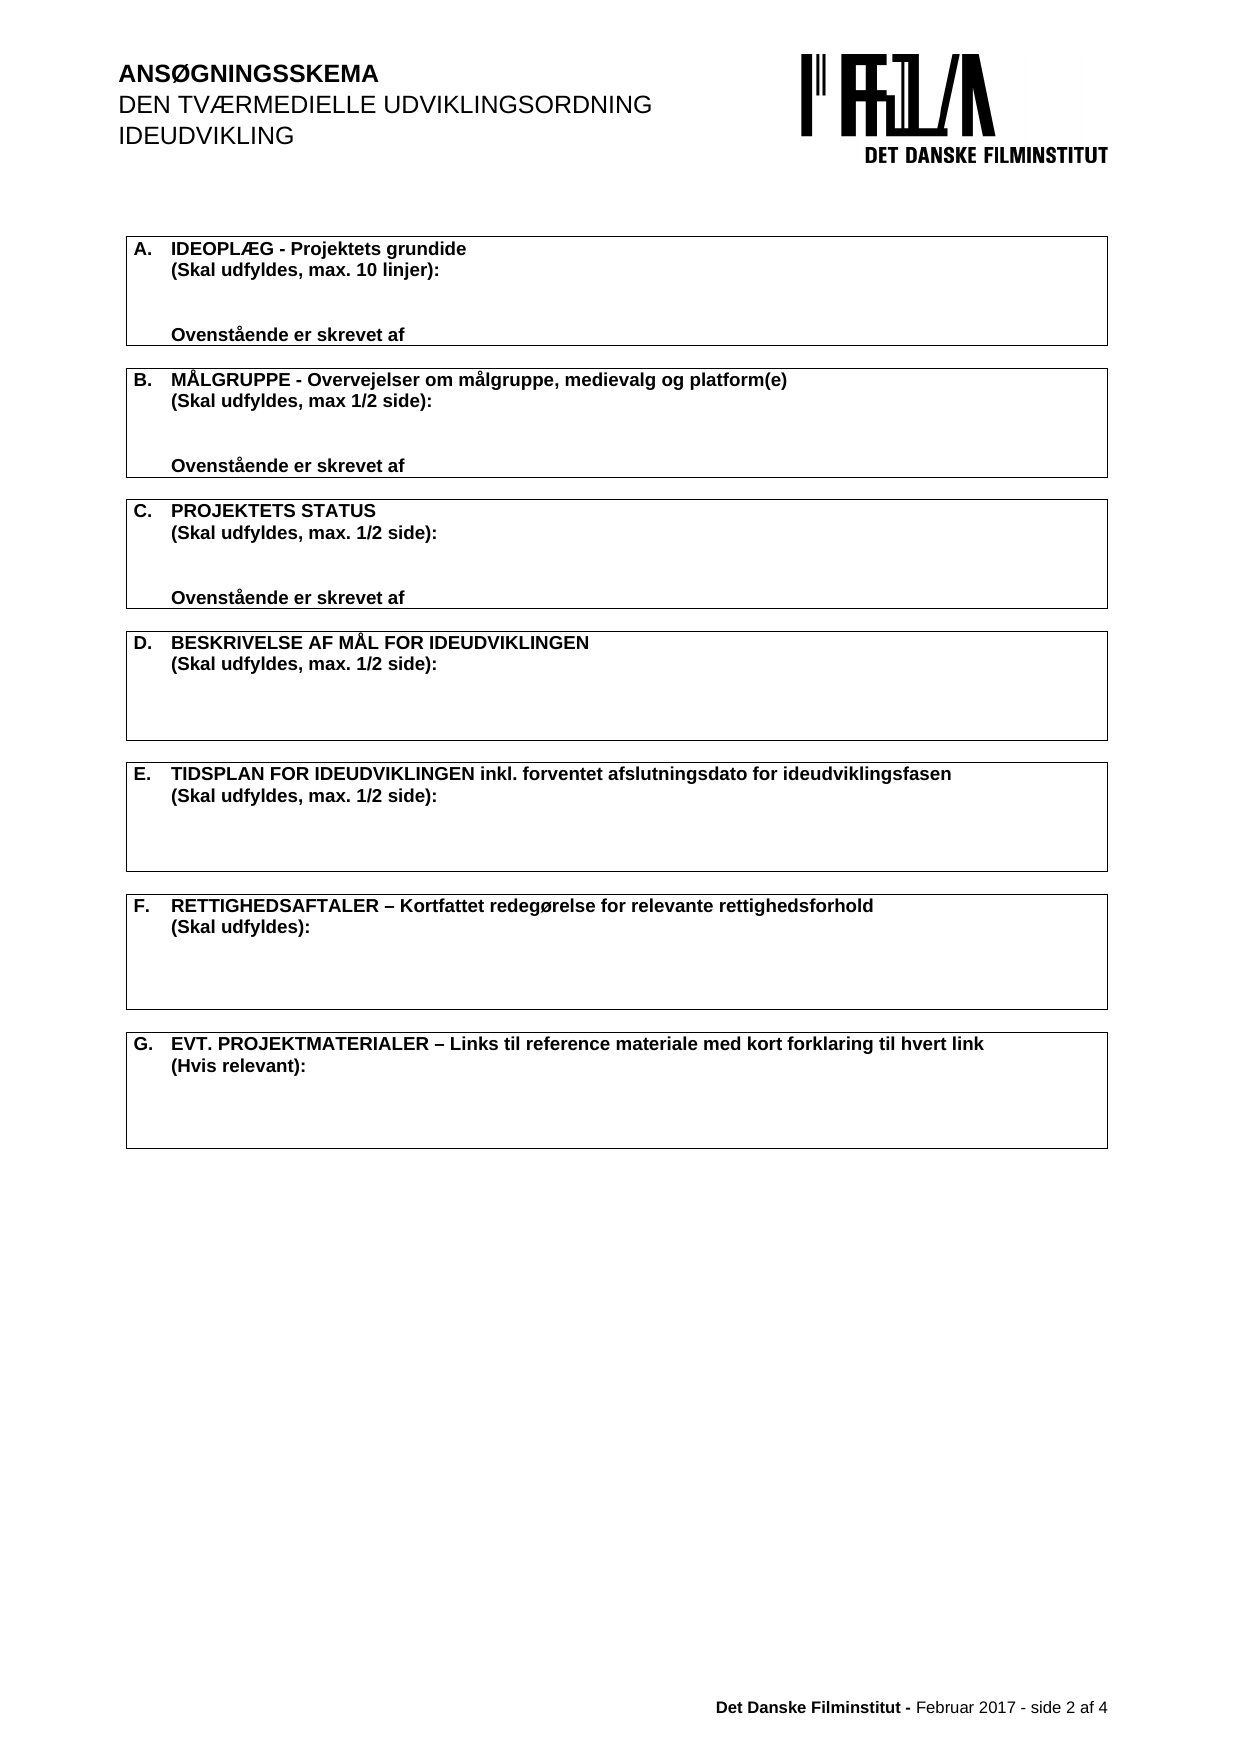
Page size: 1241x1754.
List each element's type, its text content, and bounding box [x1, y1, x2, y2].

table_header EVT. PROJEKTMATERIALER – Links til reference materiale med kort forklaring til hvert link (Hvis relevant): [127, 1033, 1107, 1148]
table_header RETTIGHEDSAFTALER – Kortfattet redegørelse for relevante rettighedsforhold (Skal udfyldes): [127, 895, 1107, 1009]
table_header BESKRIVELSE AF MÅL FOR IDEUDVIKLINGEN (Skal udfyldes, max. 1/2 side): [127, 632, 1107, 739]
picture [801, 54, 1108, 163]
table_header MÅLGRUPPE - Overvejelser om målgruppe, medievalg og platform(e) (Skal udfyldes, max 1/2 side): Ovenstående er skrevet af [127, 369, 1107, 477]
table_header PROJEKTETS STATUS (Skal udfyldes, max. 1/2 side): Ovenstående er skrevet af [127, 500, 1107, 608]
table_header IDEOPLÆG - Projektets grundide (Skal udfyldes, max. 10 linjer): Ovenstående er skrevet af [127, 237, 1107, 345]
table_header TIDSPLAN FOR IDEUDVIKLINGEN inkl. forventet afslutningsdato for ideudviklingsfasen (Skal udfyldes, max. 1/2 side): [127, 763, 1107, 871]
